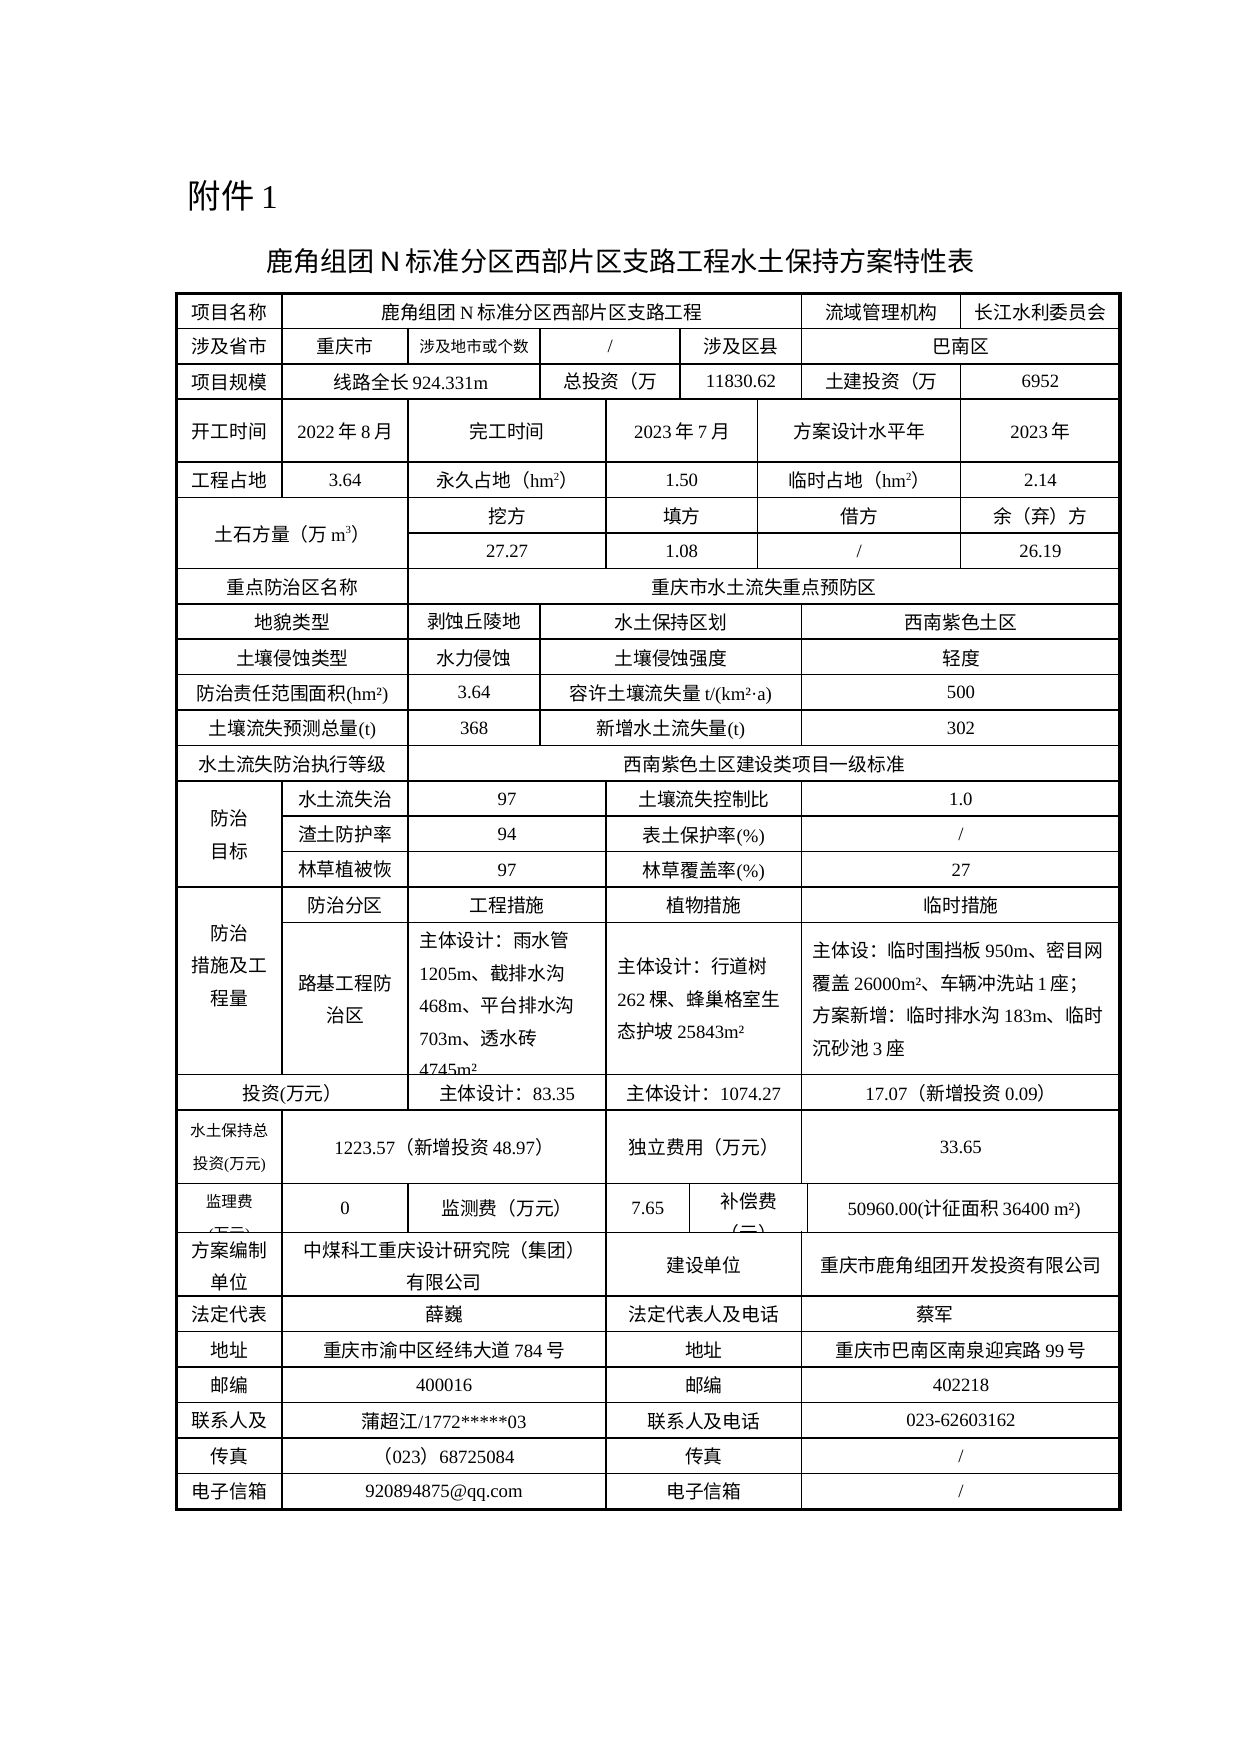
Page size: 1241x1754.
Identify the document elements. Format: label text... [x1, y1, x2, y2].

table_cell 永久占地（hm2） [409, 463, 605, 497]
table_cell / [758, 534, 960, 567]
text 鹿角组团N标准分区西部片区支路工程水土保持方案特性表 [187, 227, 1053, 292]
table_cell 法定代表人及电话 [178, 1297, 281, 1331]
table_cell 302 [802, 711, 1118, 744]
table_cell 11830.62 [681, 365, 801, 398]
table_cell 2022年8月 [283, 400, 407, 461]
table_cell 涉及地市或个数 [409, 329, 539, 363]
table_cell 97 [409, 852, 605, 886]
table_cell 主体设计：1074.27 [607, 1075, 801, 1109]
table_cell 薛巍 [283, 1297, 605, 1331]
table_cell 传真 [178, 1439, 281, 1472]
table_cell / [802, 1439, 1118, 1472]
table_cell 7.65 [607, 1184, 689, 1231]
table_cell 主体设计：行道树262棵、蜂巢格室生态护坡25843m² [607, 923, 801, 1073]
table_cell 500 [802, 675, 1118, 709]
table_cell 表土保护率(%) [607, 817, 801, 851]
table_cell 土壤流失预测总量(t) [178, 711, 407, 744]
table_cell 水力侵蚀 [409, 640, 539, 674]
table_cell 2023年 [961, 400, 1118, 461]
table_cell 土壤侵蚀强度 [541, 640, 801, 674]
table_cell 重庆市 [283, 329, 407, 363]
table_header 长江水利委员会 [961, 295, 1118, 327]
table_cell 邮编 [178, 1368, 281, 1402]
table_cell 项目规模 [178, 365, 281, 398]
table_header 鹿角组团N标准分区西部片区支路工程 [283, 295, 801, 327]
table_cell 临时措施 [802, 888, 1118, 922]
table_cell 西南紫色土区 [802, 605, 1118, 638]
table_header 流域管理机构 [802, 295, 960, 327]
table_cell 传真 [607, 1439, 801, 1472]
table_cell 临时占地（hm2） [758, 463, 960, 497]
table_cell 蔡军 [802, 1297, 1118, 1331]
table_cell 投资(万元） [178, 1075, 407, 1109]
table_cell 法定代表人及电话 [607, 1297, 801, 1331]
table_cell 主体设计：83.35 [409, 1075, 605, 1109]
table_cell 联系人及电话 [178, 1403, 281, 1437]
table_cell 工程措施 [409, 888, 605, 922]
table_cell 土石方量（万m3） [178, 498, 407, 567]
table_cell 挖方 [409, 498, 605, 532]
table_cell 33.65 [802, 1111, 1118, 1182]
table_cell 地址 [607, 1332, 801, 1366]
table_cell 重庆市巴南区南泉迎宾路99号 [802, 1332, 1118, 1366]
table_header 项目名称 [178, 295, 281, 327]
table_cell 林草植被恢复率(%) [283, 852, 407, 886]
table_cell 26.19 [961, 534, 1118, 567]
table_cell 主体设：临时围挡板950m、密目网覆盖26000m²、车辆冲洗站1座； 方案新增：临时排水沟183m、临时沉砂池3座 [802, 923, 1118, 1073]
table_cell 工程占地（hm2） [178, 463, 281, 497]
text 附件1 [187, 162, 1053, 227]
table_cell 防治分区 [283, 888, 407, 922]
table_cell 水土保持区划 [541, 605, 801, 638]
table_cell 17.07（新增投资0.09） [802, 1075, 1118, 1109]
table_cell 容许土壤流失量t/(km²·a) [541, 675, 801, 709]
table_cell 西南紫色土区建设类项目一级标准 [409, 746, 1118, 780]
table_cell 27 [802, 852, 1118, 886]
table_cell 电子信箱 [178, 1474, 281, 1508]
table_cell 防治 措施及工程量 [178, 888, 281, 1073]
table_cell 开工时间 [178, 400, 281, 461]
table_cell 林草覆盖率(%) [607, 852, 801, 886]
table_cell 重庆市水土流失重点预防区 [409, 569, 1118, 603]
table_cell 方案设计水平年 [758, 400, 960, 461]
table_cell 1.0 [802, 782, 1118, 815]
table_cell 轻度 [802, 640, 1118, 674]
table_cell 土建投资（万元） [802, 365, 960, 398]
table_cell 023-62603162 [802, 1403, 1118, 1437]
table_cell 50960.00(计征面积36400 m²) [808, 1184, 1118, 1231]
table_cell 27.27 [409, 534, 605, 567]
table_cell 联系人及电话 [607, 1403, 801, 1437]
table_cell 94 [409, 817, 605, 851]
table_cell 剥蚀丘陵地貌 [409, 605, 539, 638]
table_cell 邮编 [607, 1368, 801, 1402]
table_cell 建设单位 [607, 1233, 801, 1295]
table_cell 920894875@qq.com [283, 1474, 605, 1508]
table_cell 补偿费（元） [690, 1184, 807, 1231]
table_cell 涉及区县 [681, 329, 801, 363]
table_cell 防治责任范围面积(hm²) [178, 675, 407, 709]
table_cell 主体设计：雨水管1205m、截排水沟468m、平台排水沟703m、透水砖4745m² [409, 923, 605, 1073]
table_cell 方案编制单位 [178, 1233, 281, 1295]
table_cell 植物措施 [607, 888, 801, 922]
table_cell 重点防治区名称 [178, 569, 407, 603]
table_cell 368 [409, 711, 539, 744]
table_cell 电子信箱 [607, 1474, 801, 1508]
table_cell 400016 [283, 1368, 605, 1402]
table_cell 填方 [607, 498, 757, 532]
table_cell 蒲超江/1772*****03 [283, 1403, 605, 1437]
table_cell / [802, 1474, 1118, 1508]
table_cell / [541, 329, 679, 363]
table_cell 水土流失治理度(%) [283, 782, 407, 815]
table_cell 新增水土流失量(t) [541, 711, 801, 744]
table_cell 渣土防护率（%） [283, 817, 407, 851]
table_cell 重庆市渝中区经纬大道784号 [283, 1332, 605, 1366]
table_cell 土壤流失控制比 [607, 782, 801, 815]
table_cell （023）68725084 [283, 1439, 605, 1472]
table_cell 中煤科工重庆设计研究院（集团） 有限公司 [283, 1233, 605, 1295]
table_cell 3.64 [283, 463, 407, 497]
table_cell 总投资（万元） [541, 365, 679, 398]
table_cell 水土保持总投资(万元) [178, 1111, 281, 1182]
table_cell 6952 [961, 365, 1118, 398]
table_cell 2.14 [961, 463, 1118, 497]
table_cell 402218 [802, 1368, 1118, 1402]
table_cell 97 [409, 782, 605, 815]
table_cell 涉及省市 [178, 329, 281, 363]
table_cell 地址 [178, 1332, 281, 1366]
table_cell 独立费用（万元） [607, 1111, 801, 1182]
table_cell 0 [283, 1184, 407, 1231]
table_cell 1.08 [607, 534, 757, 567]
table_cell 余（弃）方 [961, 498, 1118, 532]
table_cell 监测费（万元） [409, 1184, 605, 1231]
table_cell / [802, 817, 1118, 851]
table_cell 地貌类型 [178, 605, 407, 638]
table_cell 3.64 [409, 675, 539, 709]
table_cell 1.50 [607, 463, 757, 497]
table_cell 完工时间 [409, 400, 605, 461]
table_cell 1223.57（新增投资48.97） [283, 1111, 605, 1182]
table_cell 2023年7月 [607, 400, 757, 461]
table_cell 路基工程防治区 [283, 923, 407, 1073]
table_cell 土壤侵蚀类型 [178, 640, 407, 674]
table_cell 重庆市鹿角组团开发投资有限公司 [802, 1233, 1118, 1295]
table_cell 巴南区 [802, 329, 1118, 363]
table_cell 线路全长924.331m [283, 365, 539, 398]
table_cell 监理费 (万元) [178, 1184, 281, 1231]
table_cell 防治 目标 [178, 782, 281, 886]
table_cell 水土流失防治执行等级 [178, 746, 407, 780]
table_cell 借方 [758, 498, 960, 532]
